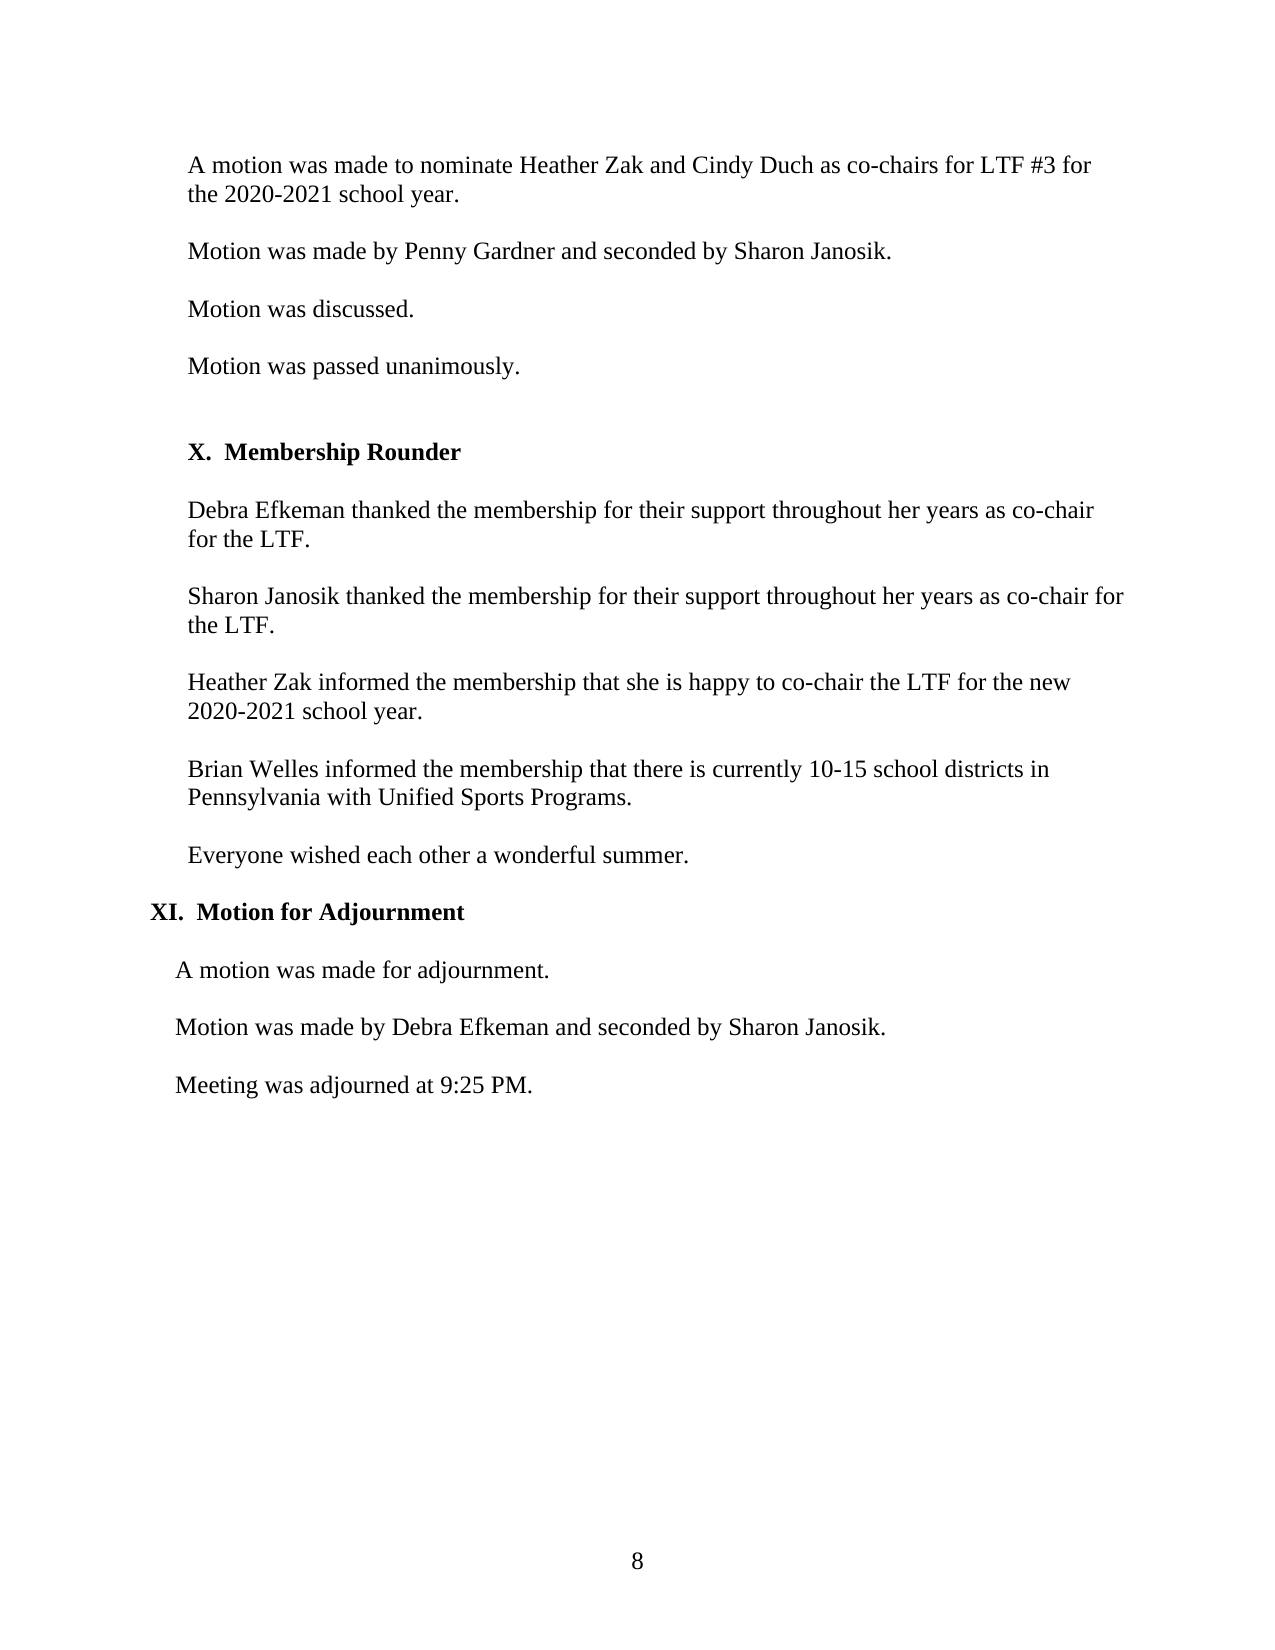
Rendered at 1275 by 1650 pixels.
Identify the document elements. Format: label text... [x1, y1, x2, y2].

text XI. Motion for Adjournment [150, 897, 1125, 926]
text Heather Zak informed the membership that she is happy to co-chair the LTF for the new 2020-2021 school year. [187, 667, 1125, 725]
text Debra Efkeman thanked the membership for their support throughout her years as co-chair for the LTF. [187, 495, 1125, 552]
text Meeting was adjourned at 9:25 PM. [150, 1070, 1125, 1099]
text Sharon Janosik thanked the membership for their support throughout her years as co-chair for the LTF. [187, 581, 1125, 639]
text Brian Welles informed the membership that there is currently 10-15 school districts in Pennsylvania with Unified Sports Programs. [187, 754, 1125, 811]
text Motion was discussed. [187, 294, 1125, 322]
text Motion was made by Penny Gardner and seconded by Sharon Janosik. [187, 236, 1125, 265]
text A motion was made for adjournment. [150, 955, 1125, 984]
text Motion was passed unanimously. [187, 322, 1125, 380]
text X. Membership Rounder [187, 437, 1125, 466]
text A motion was made to nominate Heather Zak and Cindy Duch as co-chairs for LTF #3 for the 2020-2021 school year. [187, 150, 1125, 207]
text Motion was made by Debra Efkeman and seconded by Sharon Janosik. [150, 1012, 1125, 1041]
text Everyone wished each other a wonderful summer. [187, 840, 1125, 869]
